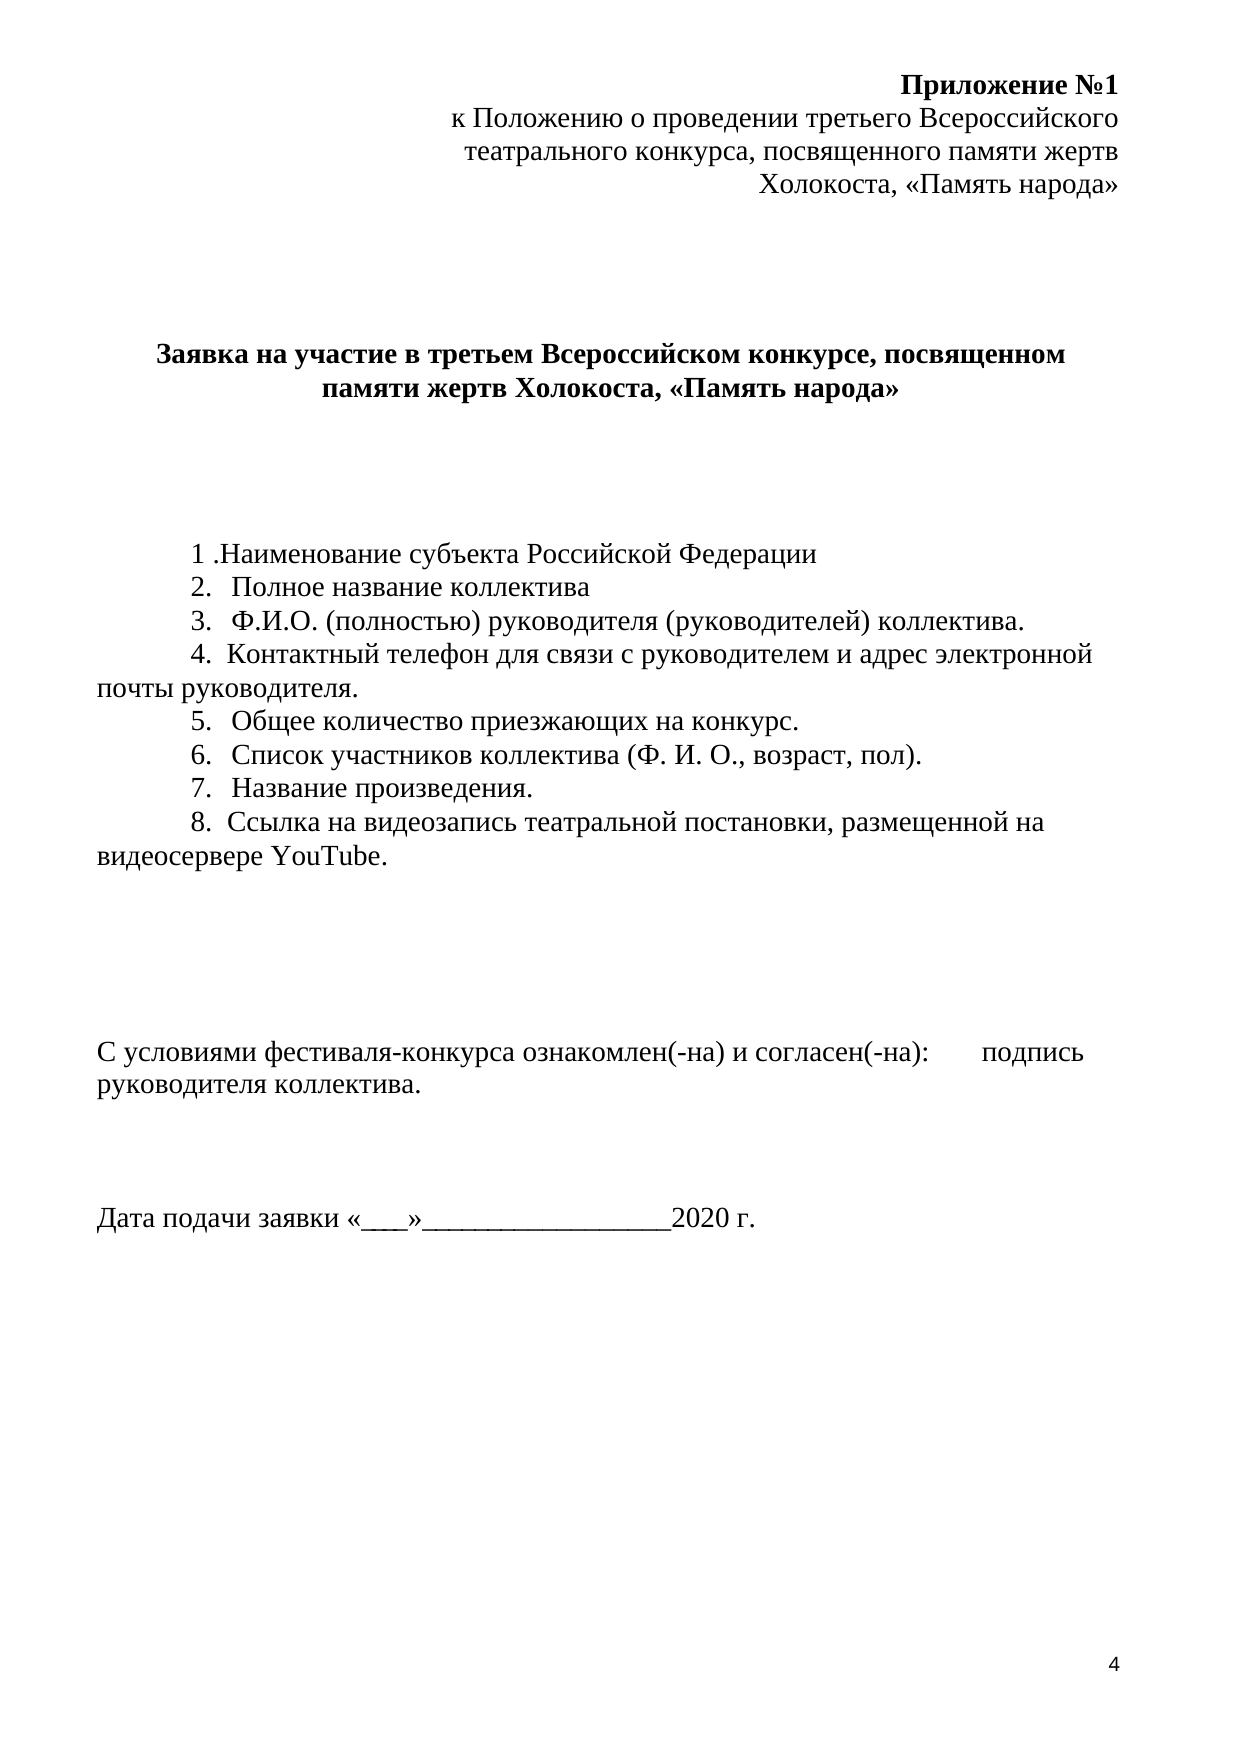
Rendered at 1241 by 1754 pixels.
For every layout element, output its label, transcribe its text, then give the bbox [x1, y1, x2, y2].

list Полное название коллектива [190, 570, 1119, 603]
list Общее количество приезжающих на конкурс. [190, 704, 1119, 737]
list Список участников коллектива (Ф. И. О., возраст, пол). [190, 737, 1119, 771]
text Приложение №1 [97, 68, 1119, 101]
text Заявка на участие в третьем Всероссийском конкурсе, посвященном памяти жертв Холокоста, «Память народа» [103, 337, 1119, 404]
list Ф.И.О. (полностью) руководителя (руководителей) коллектива. [190, 603, 1119, 637]
text Дата подачи заявки « » 2020 г. [97, 1204, 1119, 1233]
text Холокоста, «Память народа» [97, 167, 1119, 200]
text к Положению о проведении третьего Всероссийского театрального конкурса, посвященного памяти жертв [436, 101, 1119, 167]
list Ссылка на видеозапись театральной постановки, размещенной на видеосервере YouTube. [97, 804, 1119, 872]
list Контактный телефон для связи с руководителем и адрес электронной почты руководителя. [97, 637, 1119, 704]
list Название произведения. [190, 771, 1119, 804]
text С условиями фестиваля-конкурса ознакомлен(-на) и согласен(-на): подпись руководителя коллектива. [97, 1034, 1119, 1101]
text 1 .Наименование субъекта Российской Федерации [190, 536, 1119, 570]
